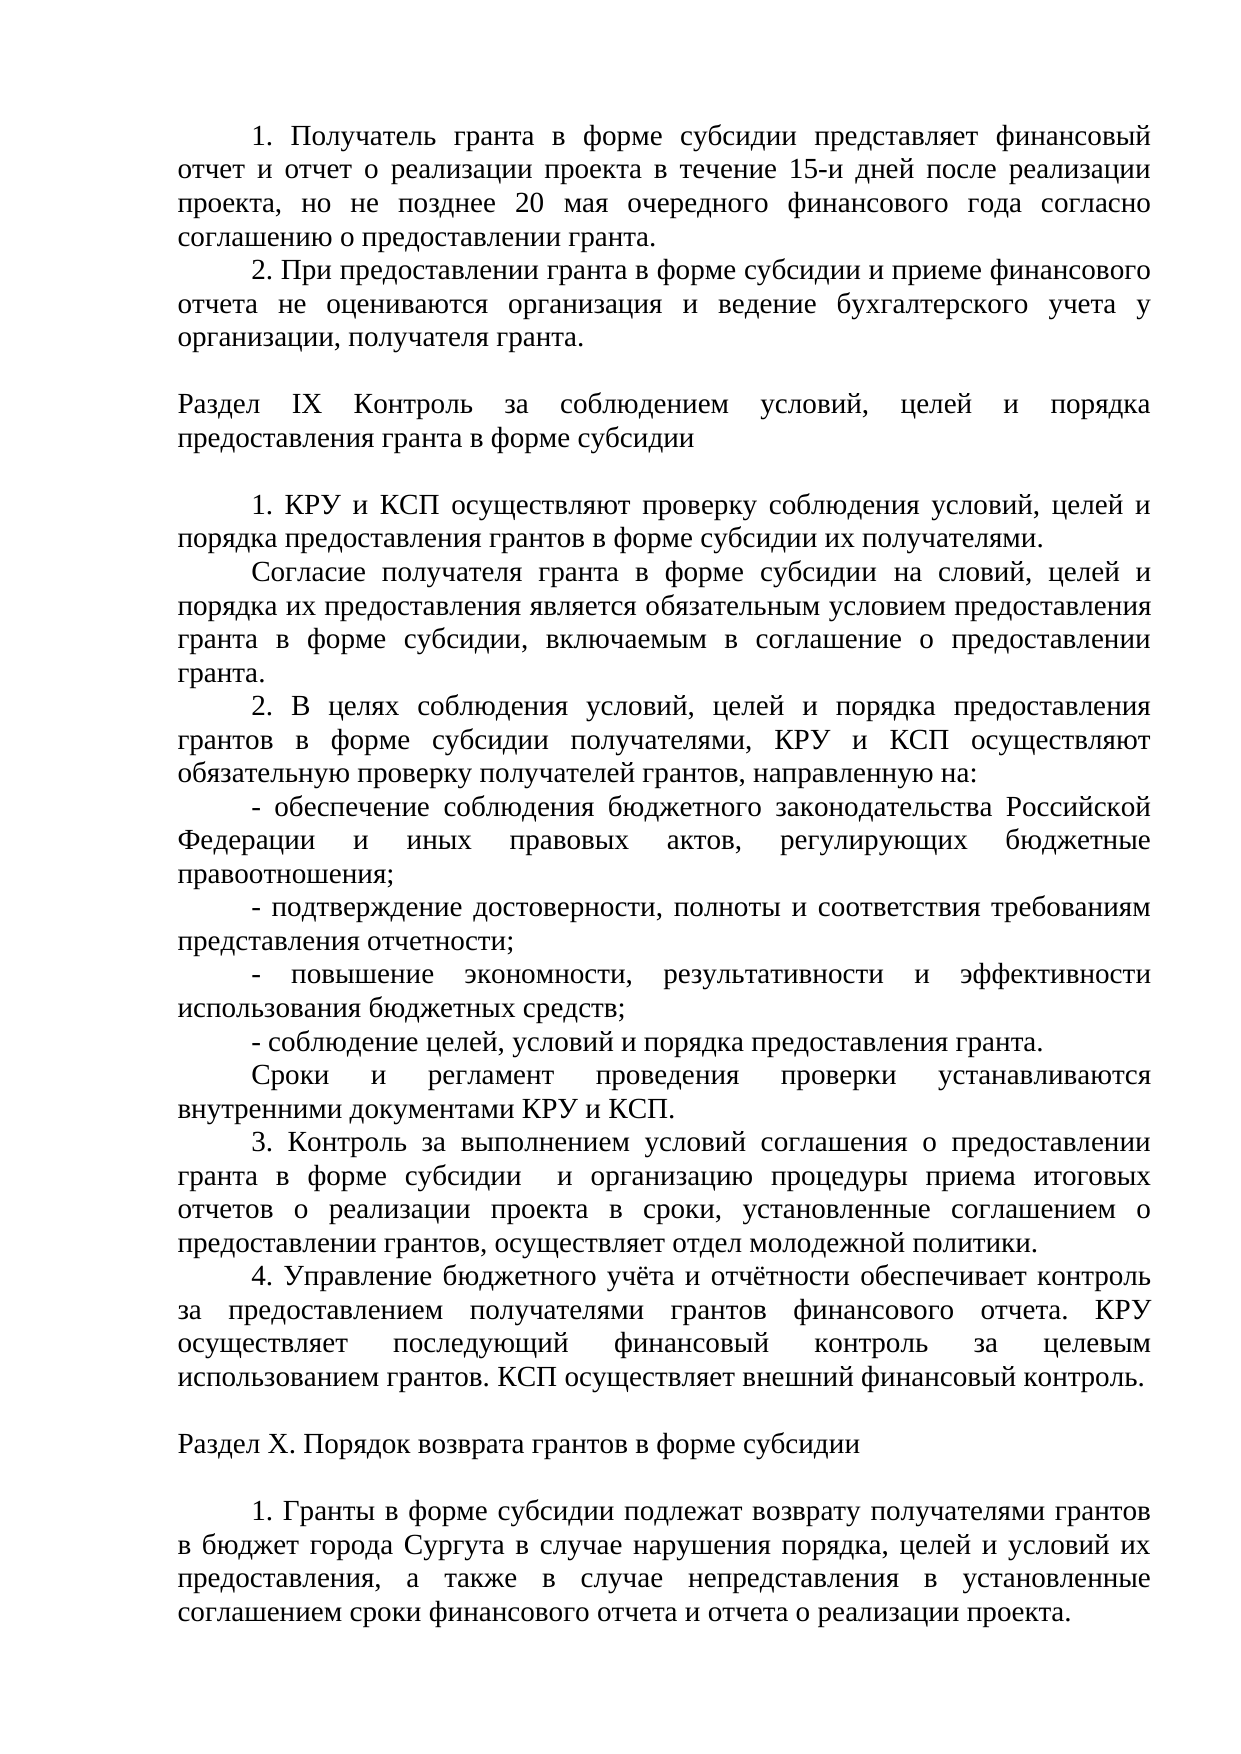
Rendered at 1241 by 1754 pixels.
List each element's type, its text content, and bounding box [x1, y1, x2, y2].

text Раздел X. Порядок возврата грантов в форме субсидии [177, 1426, 1152, 1460]
text 2. При предоставлении гранта в форме субсидии и приеме финансового отчета не оцениваются организация и ведение бухгалтерского учета у организации, получателя гранта. [177, 252, 1152, 353]
text - соблюдение целей, условий и порядка предоставления гранта. [177, 1024, 1152, 1057]
text 1. Гранты в форме субсидии подлежат возврату получателями грантов в бюджет города Сургута в случае нарушения порядка, целей и условий их предоставления, а также в случае непредставления в установленные соглашением сроки финансового отчета и отчета о реализации проекта. [177, 1493, 1152, 1627]
text Раздел IX Контроль за соблюдением условий, целей и порядка предоставления гранта в форме субсидии [177, 386, 1152, 453]
text 4. Управление бюджетного учёта и отчётности обеспечивает контроль за предоставлением получателями грантов финансового отчета. КРУ осуществляет последующий финансовый контроль за целевым использованием грантов. КСП осуществляет внешний финансовый контроль. [177, 1258, 1152, 1393]
text - обеспечение соблюдения бюджетного законодательства Российской Федерации и иных правовых актов, регулирующих бюджетные правоотношения; [177, 789, 1152, 889]
text Сроки и регламент проведения проверки устанавливаются внутренними документами КРУ и КСП. [177, 1057, 1152, 1124]
text Согласие получателя гранта в форме субсидии на словий, целей и порядка их предоставления является обязательным условием предоставления гранта в форме субсидии, включаемым в соглашение о предоставлении гранта. [177, 554, 1152, 688]
text 1. Получатель гранта в форме субсидии представляет финансовый отчет и отчет о реализации проекта в течение 15-и дней после реализации проекта, но не позднее 20 мая очередного финансового года согласно соглашению о предоставлении гранта. [177, 118, 1152, 252]
text - подтверждение достоверности, полноты и соответствия требованиям представления отчетности; [177, 889, 1152, 957]
text 3. Контроль за выполнением условий соглашения о предоставлении гранта в форме субсидии и организацию процедуры приема итоговых отчетов о реализации проекта в сроки, установленные соглашением о предоставлении грантов, осуществляет отдел молодежной политики. [177, 1124, 1152, 1258]
text 2. В целях соблюдения условий, целей и порядка предоставления грантов в форме субсидии получателями, КРУ и КСП осуществляют обязательную проверку получателей грантов, направленную на: [177, 688, 1152, 789]
text - повышение экономности, результативности и эффективности использования бюджетных средств; [177, 957, 1152, 1024]
text 1. КРУ и КСП осуществляют проверку соблюдения условий, целей и порядка предоставления грантов в форме субсидии их получателями. [177, 487, 1152, 554]
